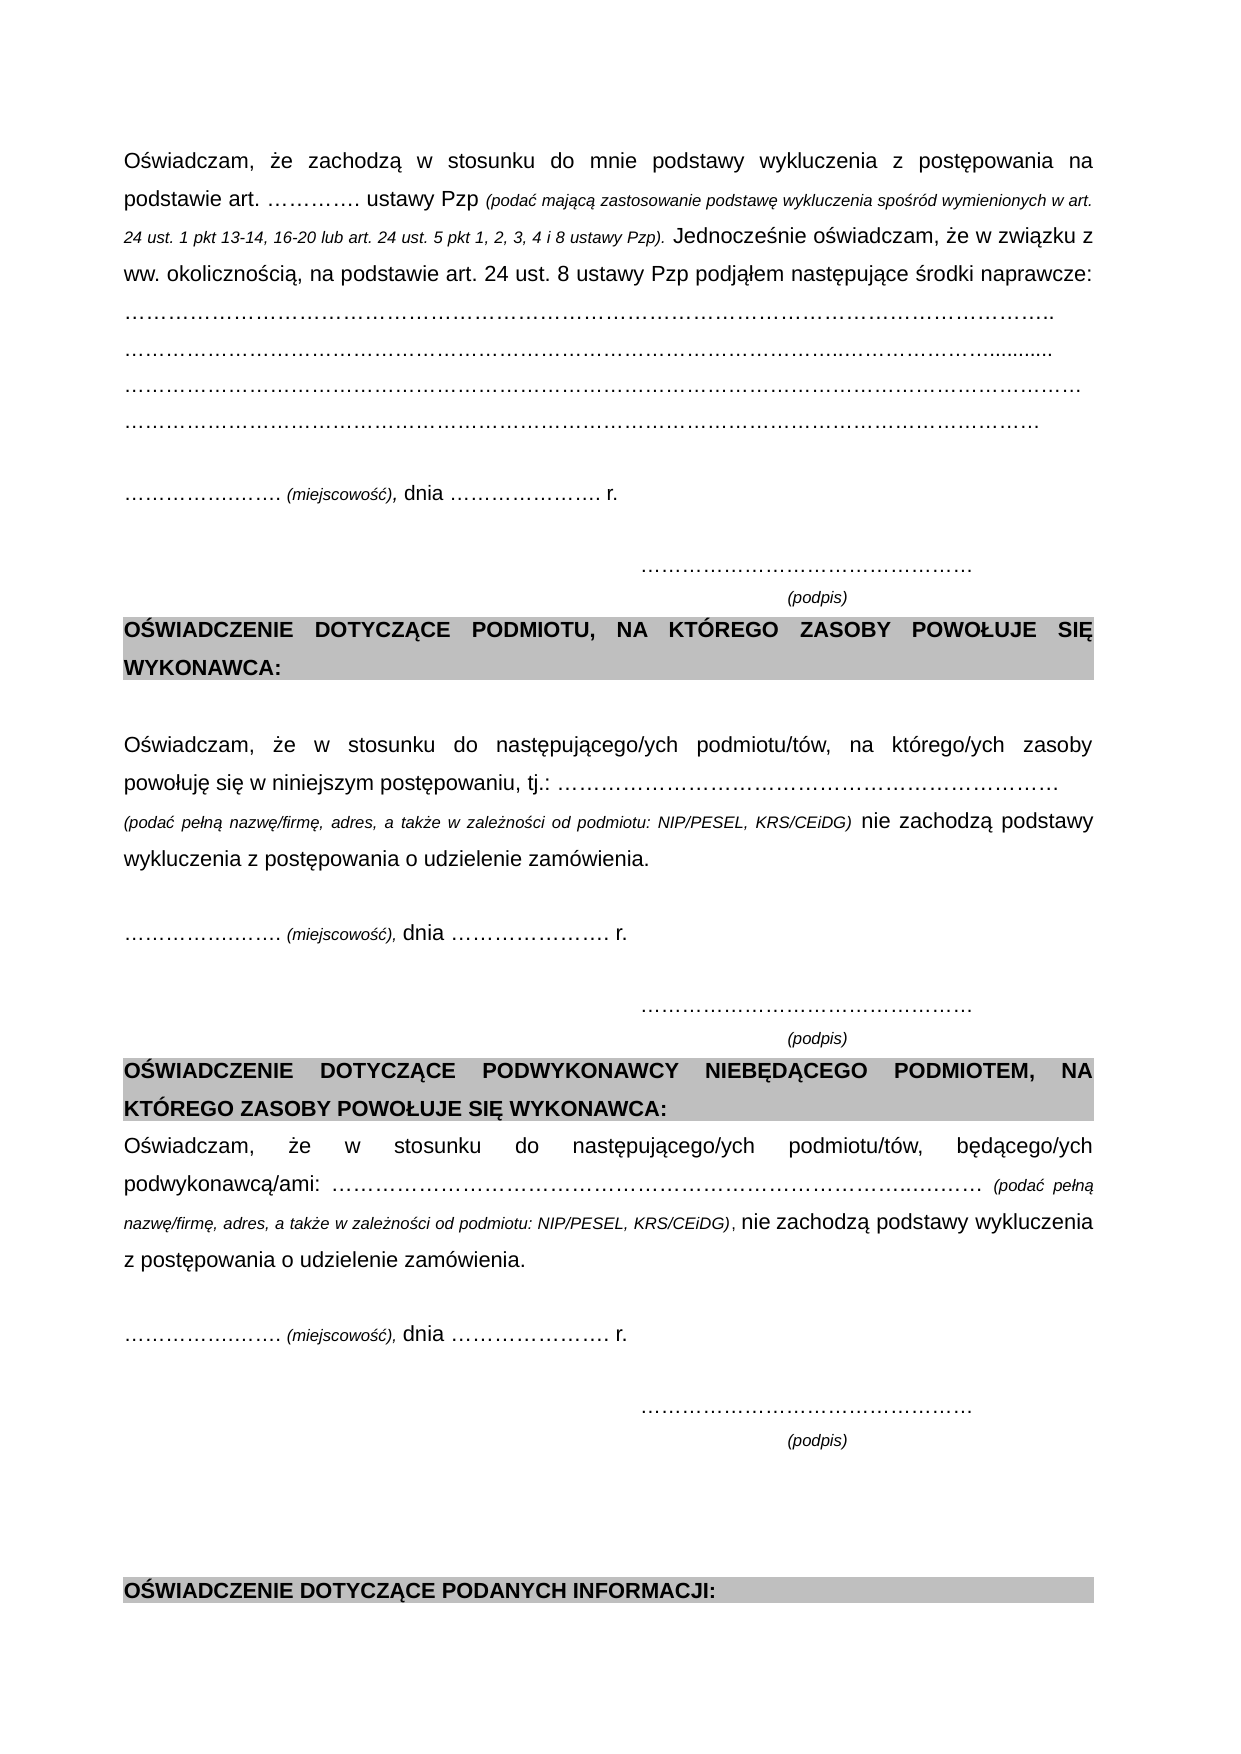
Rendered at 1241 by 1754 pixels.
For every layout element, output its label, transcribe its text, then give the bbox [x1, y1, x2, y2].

text …………………………………………………………………………………………..…………………...........……………………………………………………………………………………………………………………………………………………………………………………………………………………………………………… [123, 337, 1094, 433]
text ………………………………………… [123, 552, 1094, 576]
text OŚWIADCZENIE DOTYCZĄCE PODMIOTU, NA KTÓREGO ZASOBY POWOŁUJE SIĘ WYKONAWCA: [123, 617, 1094, 680]
text (podpis) [713, 588, 1094, 607]
text (podpis) [713, 1029, 1094, 1048]
text Oświadczam, że w stosunku do następującego/ych podmiotu/tów, na którego/ych zasoby powołuję się w niniejszym postępowaniu, tj.: …………………………………………………………… (podać pełną nazwę/firmę, adres, a także w zależności od podmiotu: NIP/PESEL, KRS/CEiDG) nie zachodzą podstawy wykluczenia z postępowania o udzielenie zamówienia. [123, 732, 1094, 871]
text OŚWIADCZENIE DOTYCZĄCE PODANYCH INFORMACJI: [123, 1577, 1094, 1603]
text ………………………………………… [123, 993, 1094, 1017]
text …………….……. (miejscowość), dnia …………………. r. [123, 481, 1094, 504]
text …………….……. (miejscowość), dnia …………………. r. [123, 919, 1094, 944]
text Oświadczam, że w stosunku do następującego/ych podmiotu/tów, będącego/ych podwykonawcą/ami: ……………………………………………………………………..….…… (podać pełną nazwę/firmę, adres, a także w zależności od podmiotu: NIP/PESEL, KRS/CEiDG), nie zachodzą podstawy wykluczenia z postępowania o udzielenie zamówienia. [123, 1133, 1094, 1272]
text (podpis) [713, 1430, 1094, 1449]
text Oświadczam, że zachodzą w stosunku do mnie podstawy wykluczenia z postępowania na podstawie art. …………. ustawy Pzp (podać mającą zastosowanie podstawę wykluczenia spośród wymienionych w art. 24 ust. 1 pkt 13-14, 16-20 lub art. 24 ust. 5 pkt 1, 2, 3, 4 i 8 ustawy Pzp). Jednocześnie oświadczam, że w związku z ww. okolicznością, na podstawie art. 24 ust. 8 ustawy Pzp podjąłem następujące środki naprawcze: ……………………………………………………………………………………………………………….. [123, 148, 1094, 324]
text OŚWIADCZENIE DOTYCZĄCE PODWYKONAWCY NIEBĘDĄCEGO PODMIOTEM, NA KTÓREGO ZASOBY POWOŁUJE SIĘ WYKONAWCA: [123, 1058, 1094, 1121]
text …………….……. (miejscowość), dnia …………………. r. [123, 1321, 1094, 1346]
text ………………………………………… [123, 1394, 1094, 1418]
